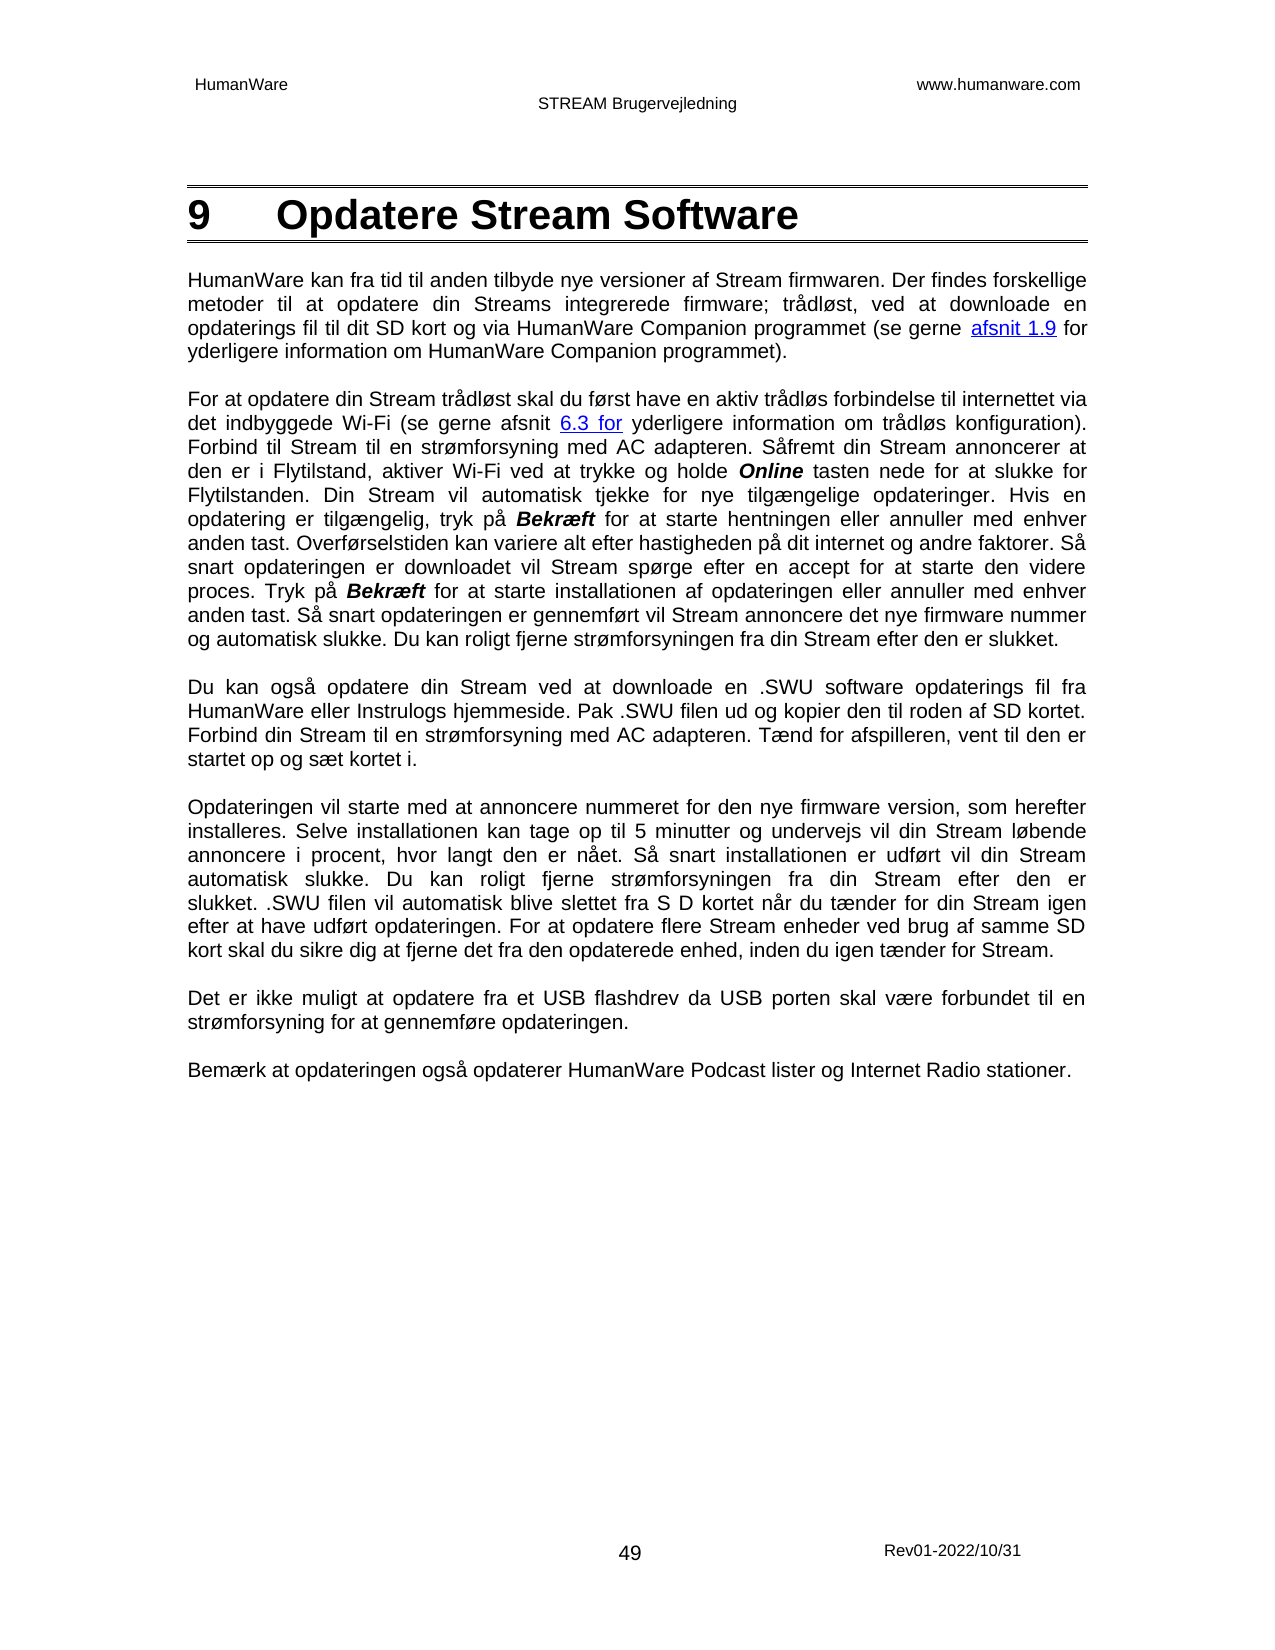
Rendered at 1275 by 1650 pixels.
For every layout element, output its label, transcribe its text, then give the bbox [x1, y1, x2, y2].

text Bemærk at opdateringen også opdaterer HumanWare Podcast lister og Internet Radio stationer. [187, 1058, 1088, 1082]
subtitle Opdatere Stream Software [187, 188, 1088, 240]
text Opdateringen vil starte med at annoncere nummeret for den nye firmware version, som herefter installeres. Selve installationen kan tage op til 5 minutter og undervejs vil din Stream løbende annoncere i procent, hvor langt den er nået. Så snart installationen er udført vil din Stream automatisk slukke. Du kan roligt fjerne strømforsyningen fra din Stream efter den er slukket. .SWU filen vil automatisk blive slettet fra S D kortet når du tænder for din Stream igen efter at have udført opdateringen. For at opdatere flere Stream enheder ved brug af samme SD kort skal du sikre dig at fjerne det fra den opdaterede enhed, inden du igen tænder for Stream. [187, 794, 1088, 962]
text For at opdatere din Stream trådløst skal du først have en aktiv trådløs forbindelse til internettet via det indbyggede Wi-Fi (se gerne afsnit 6.3 for yderligere information om trådløs konfiguration). Forbind til Stream til en strømforsyning med AC adapteren. Såfremt din Stream annoncerer at den er i Flytilstand, aktiver Wi-Fi ved at trykke og holde Online tasten nede for at slukke for Flytilstanden. Din Stream vil automatisk tjekke for nye tilgængelige opdateringer. Hvis en opdatering er tilgængelig, tryk på Bekræft for at starte hentningen eller annuller med enhver anden tast. Overførselstiden kan variere alt efter hastigheden på dit internet og andre faktorer. Så snart opdateringen er downloadet vil Stream spørge efter en accept for at starte den videre proces. Tryk på Bekræft for at starte installationen af opdateringen eller annuller med enhver anden tast. Så snart opdateringen er gennemført vil Stream annoncere det nye firmware nummer og automatisk slukke. Du kan roligt fjerne strømforsyningen fra din Stream efter den er slukket. [187, 387, 1088, 651]
text Det er ikke muligt at opdatere fra et USB flashdrev da USB porten skal være forbundet til en strømforsyning for at gennemføre opdateringen. [187, 986, 1088, 1034]
text Du kan også opdatere din Stream ved at downloade en .SWU software opdaterings fil fra HumanWare eller Instrulogs hjemmeside. Pak .SWU filen ud og kopier den til roden af SD kortet. Forbind din Stream til en strømforsyning med AC adapteren. Tænd for afspilleren, vent til den er startet op og sæt kortet i. [187, 675, 1088, 771]
text HumanWare kan fra tid til anden tilbyde nye versioner af Stream firmwaren. Der findes forskellige metoder til at opdatere din Streams integrerede firmware; trådløst, ved at downloade en opdaterings fil til dit SD kort og via HumanWare Companion programmet (se gerne afsnit 1.9 for yderligere information om HumanWare Companion programmet). [187, 267, 1088, 363]
